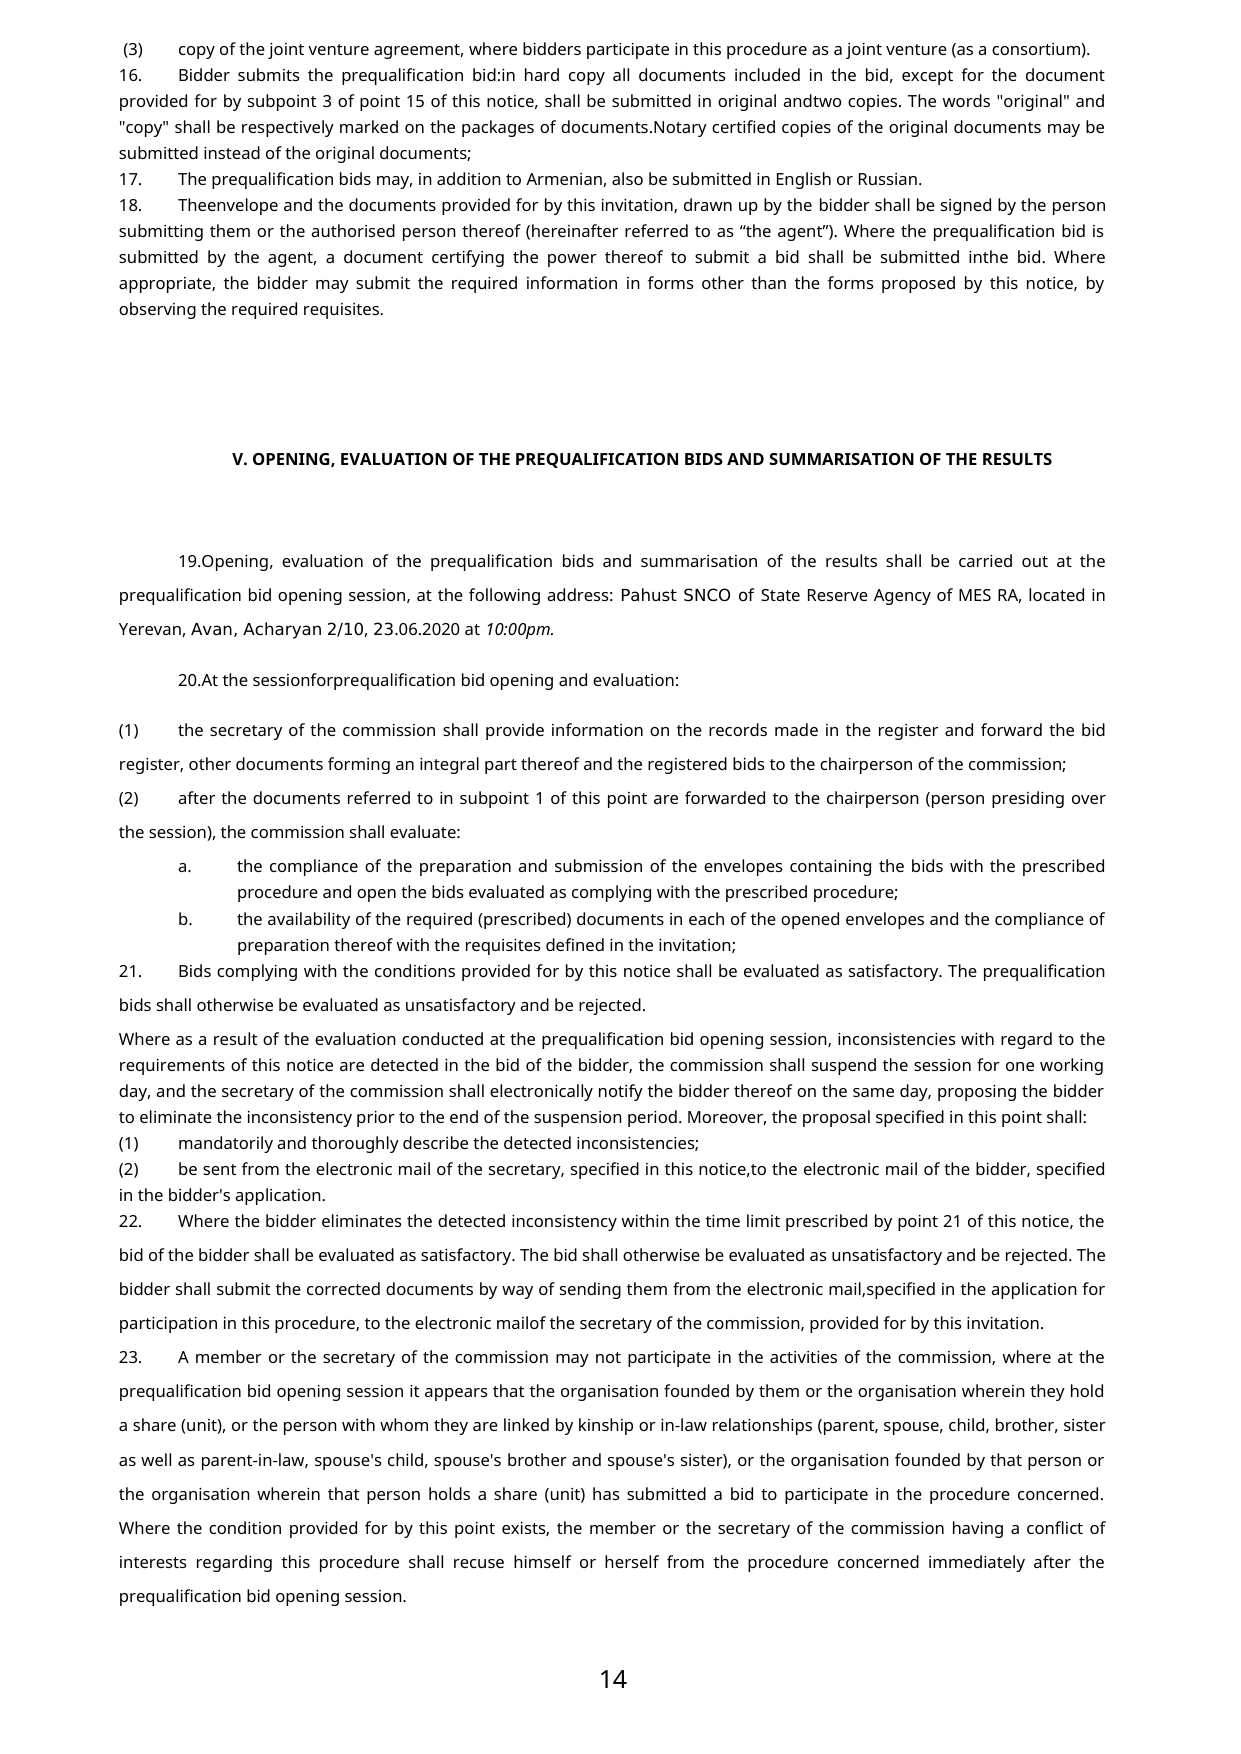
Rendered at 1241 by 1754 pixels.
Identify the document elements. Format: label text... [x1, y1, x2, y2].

text 19.Opening, evaluation of the prequalification bids and summarisation of the results shall be carried out at the prequalification bid opening session, at the following address: Pahust SNCO of State Reserve Agency of MES RA, located in Yerevan, Avan, Acharyan 2/10, 23.06.2020 at 10:00pm. [119, 549, 1107, 640]
text 22. Where the bidder eliminates the detected inconsistency within the time limit prescribed by point 21 of this notice, the bid of the bidder shall be evaluated as satisfactory. The bid shall otherwise be evaluated as unsatisfactory and be rejected. The bidder shall submit the corrected documents by way of sending them from the electronic mail,specified in the application for participation in this procedure, to the electronic mailof the secretary of the commission, provided for by this invitation. [119, 1210, 1107, 1334]
text (3) copy of the joint venture agreement, where bidders participate in this procedure as a joint venture (as a consortium). [119, 37, 1107, 60]
text Where as a result of the evaluation conducted at the prequalification bid opening session, inconsistencies with regard to the requirements of this notice are detected in the bid of the bidder, the commission shall suspend the session for one working day, and the secretary of the commission shall electronically notify the bidder thereof on the same day, proposing the bidder to eliminate the inconsistency prior to the end of the suspension period. Moreover, the proposal specified in this point shall: [119, 1027, 1107, 1128]
text V. OPENING, EVALUATION OF THE PREQUALIFICATION BIDS AND SUMMARISATION OF THE RESULTS [119, 448, 1107, 471]
text a. the compliance of the preparation and submission of the envelopes containing the bids with the prescribed procedure and open the bids evaluated as complying with the prescribed procedure; [178, 855, 1107, 904]
text 21. Bids complying with the conditions provided for by this notice shall be evaluated as satisfactory. The prequalification bids shall otherwise be evaluated as unsatisfactory and be rejected. [119, 959, 1107, 1016]
text (2) after the documents referred to in subpoint 1 of this point are forwarded to the chairperson (person presiding over the session), the commission shall evaluate: [119, 787, 1107, 844]
text 17. The prequalification bids may, in addition to Armenian, also be submitted in English or Russian. [119, 167, 1107, 190]
text b. the availability of the required (prescribed) documents in each of the opened envelopes and the compliance of preparation thereof with the requisites defined in the invitation; [178, 907, 1107, 956]
text 20.At the sessionforprequalification bid opening and evaluation: [119, 668, 1107, 691]
text 23. A member or the secretary of the commission may not participate in the activities of the commission, where at the prequalification bid opening session it appears that the organisation founded by them or the organisation wherein they hold a share (unit), or the person with whom they are linked by kinship or in-law relationships (parent, spouse, child, brother, sister as well as parent-in-law, spouse's child, spouse's brother and spouse's sister), or the organisation founded by that person or the organisation wherein that person holds a share (unit) has submitted a bid to participate in the procedure concerned. Where the condition provided for by this point exists, the member or the secretary of the commission having a conflict of interests regarding this procedure shall recuse himself or herself from the procedure concerned immediately after the prequalification bid opening session. [119, 1346, 1107, 1607]
text (1) mandatorily and thoroughly describe the detected inconsistencies; [119, 1132, 1107, 1154]
text 18. Theenvelope and the documents provided for by this invitation, drawn up by the bidder shall be signed by the person submitting them or the authorised person thereof (hereinafter referred to as “the agent”). Where the prequalification bid is submitted by the agent, a document certifying the power thereof to submit a bid shall be submitted inthe bid. Where appropriate, the bidder may submit the required information in forms other than the forms proposed by this notice, by observing the required requisites. [119, 193, 1107, 320]
text 16. Bidder submits the prequalification bid:in hard copy all documents included in the bid, except for the document provided for by subpoint 3 of point 15 of this notice, shall be submitted in original andtwo copies. The words "original" and "copy" shall be respectively marked on the packages of documents.Notary certified copies of the original documents may be submitted instead of the original documents; [119, 63, 1107, 164]
text (1) the secretary of the commission shall provide information on the records made in the register and forward the bid register, other documents forming an integral part thereof and the registered bids to the chairperson of the commission; [119, 719, 1107, 776]
text (2) be sent from the electronic mail of the secretary, specified in this notice,to the electronic mail of the bidder, specified in the bidder's application. [119, 1158, 1107, 1206]
